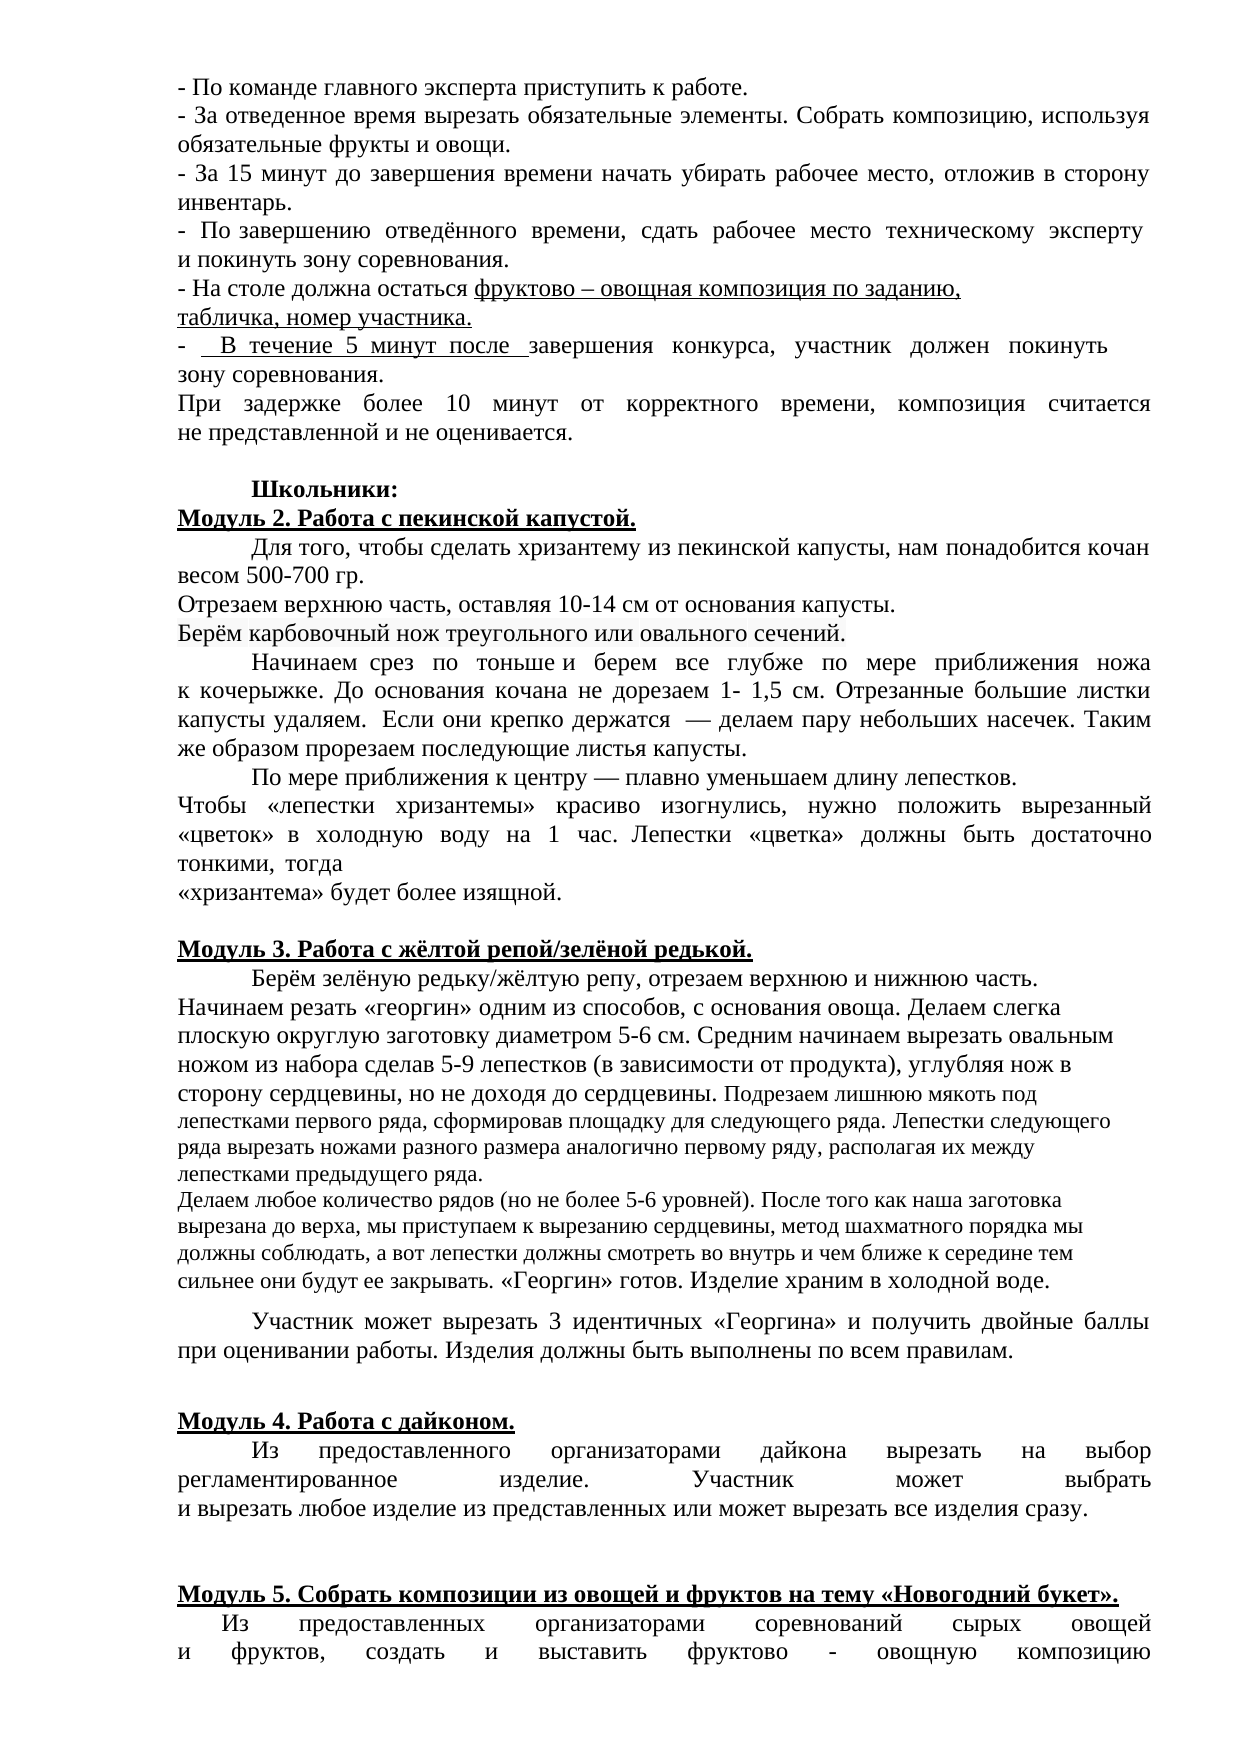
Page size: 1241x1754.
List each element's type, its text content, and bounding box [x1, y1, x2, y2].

text Модуль 3. Работа с жёлтой репой/зелёной редькой. [177, 934, 1209, 963]
text Делаем любое количество рядов (но не более 5-6 уровней). После того как наша заготовка вырезана до верха, мы приступаем к вырезанию сердцевины, метод шахматного порядка мы должны соблюдать, а вот лепестки должны смотреть во внутрь и чем ближе к середине тем сильнее они будут ее закрывать. «Георгин» готов. Изделие храним в холодной воде. [177, 1186, 1086, 1294]
text Модуль 5. Собрать композиции из овощей и фруктов на тему «Новогодний букет». [177, 1579, 1209, 1608]
text Участник может вырезать 3 идентичных «Георгина» и получить двойные баллы при оценивании работы. Изделия должны быть выполнены по всем правилам. [177, 1306, 1153, 1364]
list За 15 минут до завершения времени начать убирать рабочее место, отложив в сторону инвентарь. [177, 158, 1151, 216]
list По команде главного эксперта приступить к работе. [177, 72, 1209, 100]
list На столе должна остаться фруктово – овощная композиция по заданию, табличка, номер участника. [177, 273, 962, 331]
text Для того, чтобы сделать хризантему из пекинской капусты, нам понадобится кочан весом 500-700 гр. [177, 532, 1153, 589]
text Модуль 2. Работа с пекинской капустой. [177, 503, 1209, 532]
text По мере приближения к центру — плавно уменьшаем длину лепестков. [251, 762, 1209, 791]
text Чтобы «лепестки хризантемы» красиво изогнулись, нужно положить вырезанный «цветок» в холодную воду на 1 час. Лепестки «цветка» должны быть достаточно тонкими, тогда [177, 791, 1152, 877]
list За отведенное время вырезать обязательные элементы. Собрать композицию, используя обязательные фрукты и овощи. [177, 100, 1152, 158]
list В течение 5 минут после завершения конкурса, участник должен покинуть зону соревнования. [177, 331, 1152, 388]
text Из предоставленного организаторами дайкона вырезать на выбор регламентированное изделие. Участник может выбрать и вырезать любое изделие из представленных или может вырезать все изделия сразу. [177, 1435, 1152, 1521]
text Школьники: [251, 474, 1209, 503]
text «хризантема» будет более изящной. [177, 877, 1209, 906]
list По завершению отведённого времени, сдать рабочее место техническому эксперту и покинуть зону соревнования. [177, 216, 1152, 273]
text Отрезаем верхнюю часть, оставляя 10-14 см от основания капусты. Берём карбовочный нож треугольного или овального сечений. [177, 589, 898, 647]
text Модуль 4. Работа с дайконом. [177, 1406, 1209, 1435]
text При задержке более 10 минут от корректного времени, композиция считается не представленной и не оценивается. [177, 388, 1152, 446]
text Начинаем срез по тоньше и берем все глубже по мере приближения ножа к кочерыжке. До основания кочана не дорезаем 1- 1,5 см. Отрезанные большие листки капусты удаляем. Если они крепко держатся — делаем пару небольших насечек. Таким же образом прорезаем последующие листья капусты. [177, 647, 1152, 762]
text Из предоставленных организаторами соревнований сырых овощей и фруктов, создать и выставить фруктово - овощную композицию [177, 1608, 1152, 1665]
text Берём зелёную редьку/жёлтую репу, отрезаем верхнюю и нижнюю часть. Начинаем резать «георгин» одним из способов, с основания овоща. Делаем слегка плоскую округлую заготовку диаметром 5-6 см. Средним начинаем вырезать овальным ножом из набора сделав 5-9 лепестков (в зависимости от продукта), углубляя нож в сторону сердцевины, но не доходя до сердцевины. Подрезаем лишнюю мякоть под лепестками первого ряда, сформировав площадку для следующего ряда. Лепестки следующего ряда вырезать ножами разного размера аналогично первому ряду, располагая их между лепестками предыдущего ряда. [177, 963, 1150, 1186]
